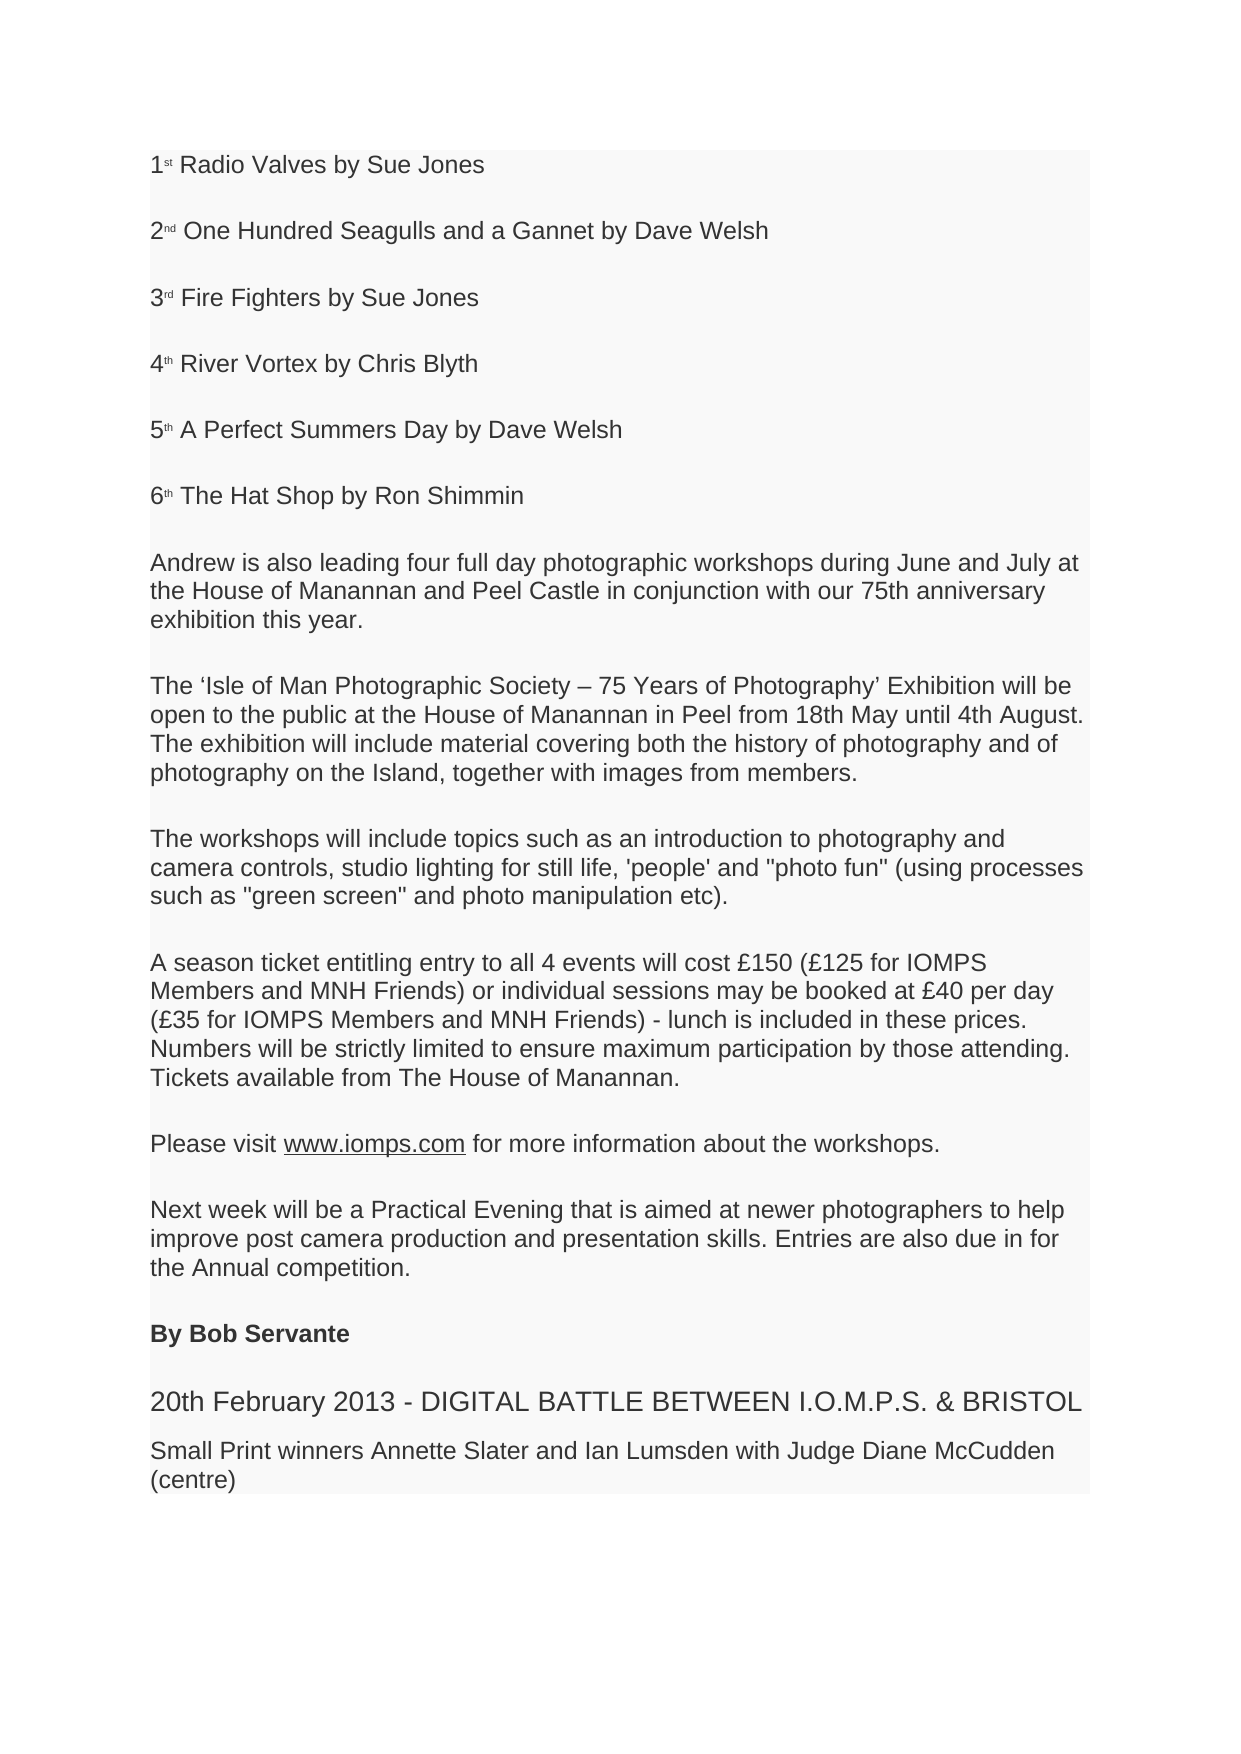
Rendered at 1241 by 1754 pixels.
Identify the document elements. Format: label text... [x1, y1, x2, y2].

text 1st Radio Valves by Sue Jones [150, 150, 1090, 179]
text 6th The Hat Shop by Ron Shimmin [150, 481, 1090, 510]
text The workshops will include topics such as an introduction to photography and camera controls, studio lighting for still life, 'people' and "photo fun" (using processes such as "green screen" and photo manipulation etc). [150, 824, 1090, 910]
text Please visit www.iomps.com for more information about the workshops. [150, 1129, 1090, 1157]
text 4th River Vortex by Chris Blyth [150, 349, 1090, 377]
text A season ticket entitling entry to all 4 events will cost £150 (£125 for IOMPS Members and MNH Friends) or individual sessions may be booked at £40 per day (£35 for IOMPS Members and MNH Friends) - lunch is included in these prices. Numbers will be strictly limited to ensure maximum participation by those attending. Tickets available from The House of Manannan. [150, 947, 1090, 1091]
text By Bob Servante [150, 1319, 1090, 1347]
subtitle 20th February 2013 - DIGITAL BATTLE BETWEEN I.O.M.P.S. & BRISTOL [150, 1385, 1090, 1417]
text Next week will be a Practical Evening that is aimed at newer photographers to help improve post camera production and presentation skills. Entries are also due in for the Annual competition. [150, 1195, 1090, 1281]
text 3rd Fire Fighters by Sue Jones [150, 282, 1090, 311]
text The ‘Isle of Man Photographic Society – 75 Years of Photography’ Exhibition will be open to the public at the House of Manannan in Peel from 18th May until 4th August. The exhibition will include material covering both the history of photography and of photography on the Island, together with images from members. [150, 671, 1090, 786]
text 5th A Perfect Summers Day by Dave Welsh [150, 415, 1090, 444]
text Small Print winners Annette Slater and Ian Lumsden with Judge Diane McCudden (centre) [150, 1436, 1090, 1494]
text Andrew is also leading four full day photographic workshops during June and July at the House of Manannan and Peel Castle in conjunction with our 75th anniversary exhibition this year. [150, 547, 1090, 634]
text 2nd One Hundred Seagulls and a Gannet by Dave Welsh [150, 216, 1090, 245]
